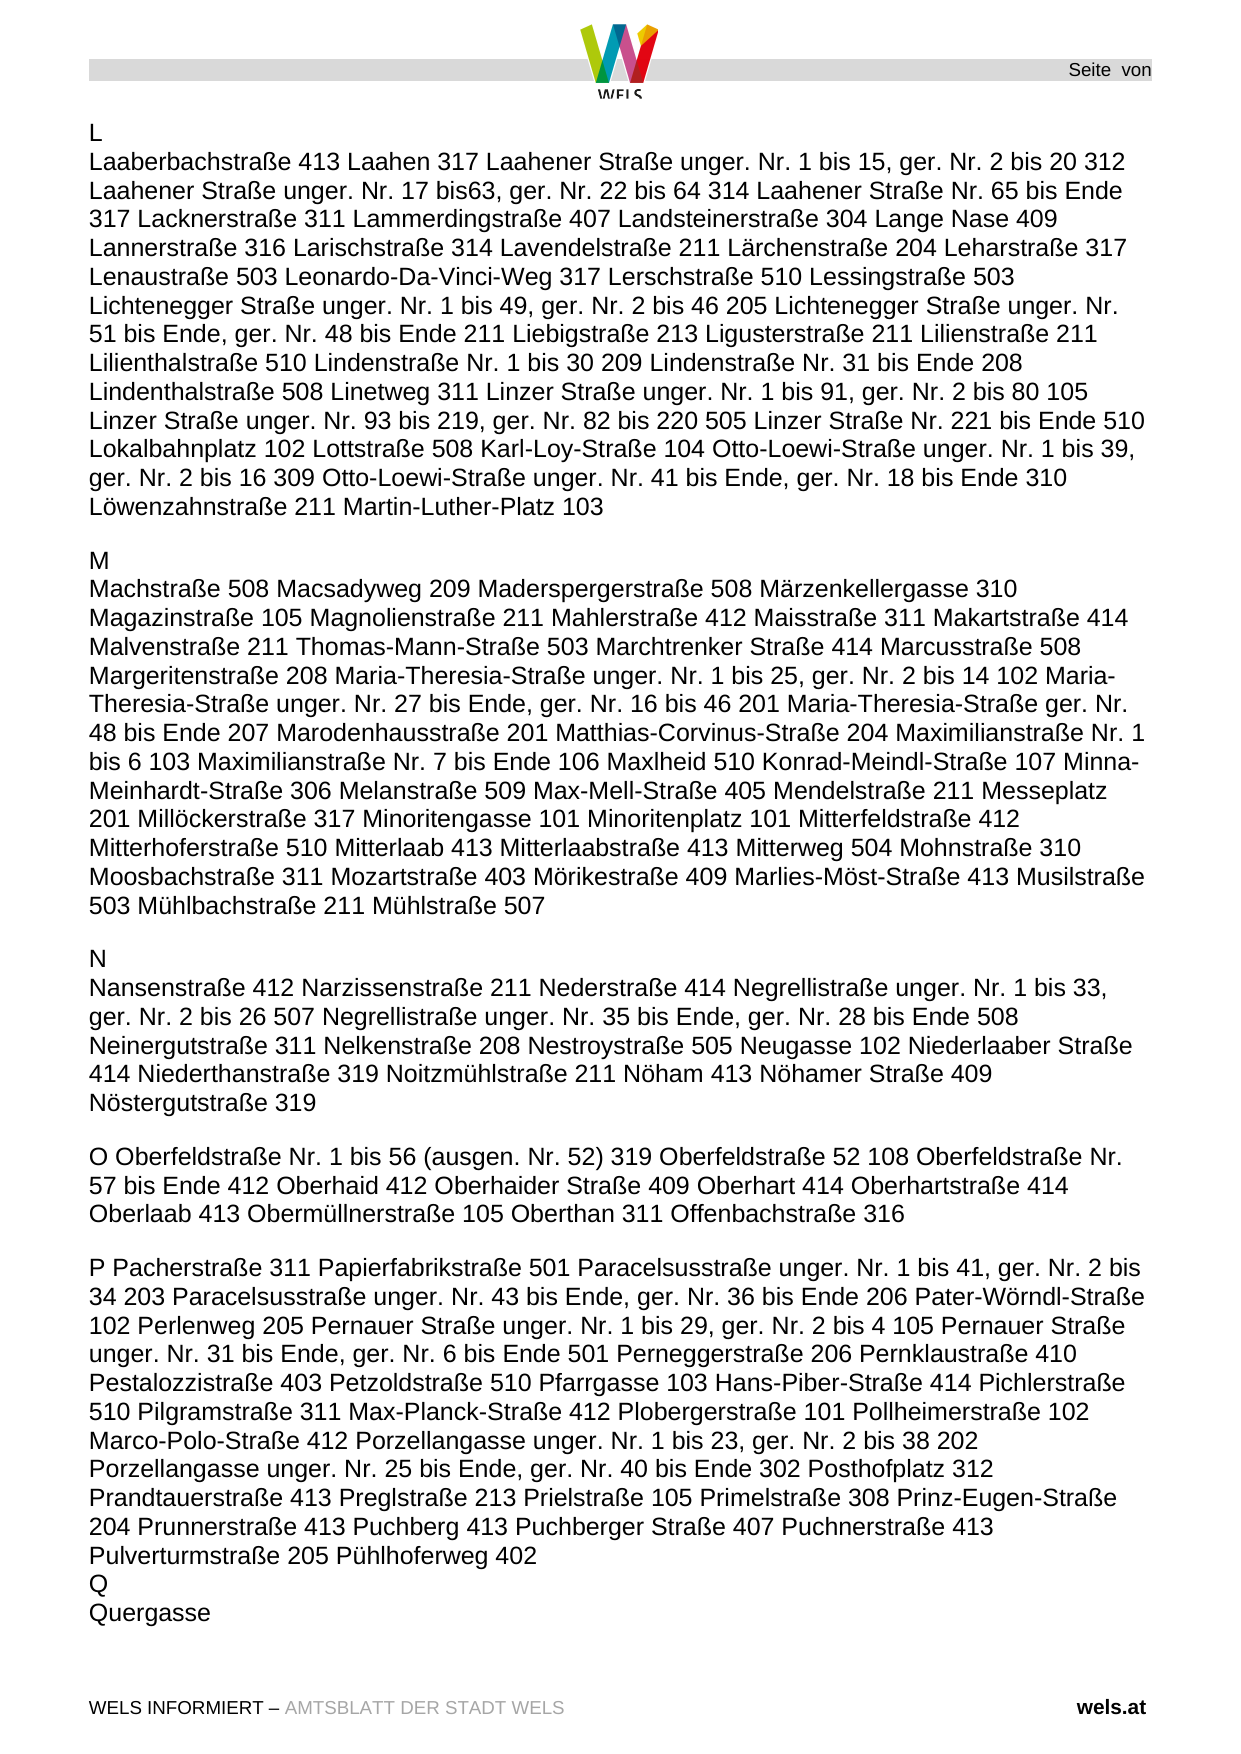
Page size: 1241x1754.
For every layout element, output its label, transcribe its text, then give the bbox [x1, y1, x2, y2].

text P Pacherstraße 311 Papierfabrikstraße 501 Paracelsusstraße unger. Nr. 1 bis 41, ger. Nr. 2 bis 34 203 Paracelsusstraße unger. Nr. 43 bis Ende, ger. Nr. 36 bis Ende 206 Pater-Wörndl-Straße 102 Perlenweg 205 Pernauer Straße unger. Nr. 1 bis 29, ger. Nr. 2 bis 4 105 Pernauer Straße unger. Nr. 31 bis Ende, ger. Nr. 6 bis Ende 501 Perneggerstraße 206 Pernklaustraße 410 Pestalozzistraße 403 Petzoldstraße 510 Pfarrgasse 103 Hans-Piber-Straße 414 Pichlerstraße 510 Pilgramstraße 311 Max-Planck-Straße 412 Plobergerstraße 101 Pollheimerstraße 102 Marco-Polo-Straße 412 Porzellangasse unger. Nr. 1 bis 23, ger. Nr. 2 bis 38 202 Porzellangasse unger. Nr. 25 bis Ende, ger. Nr. 40 bis Ende 302 Posthofplatz 312 Prandtauerstraße 413 Preglstraße 213 Prielstraße 105 Primelstraße 308 Prinz-Eugen-Straße 204 Prunnerstraße 413 Puchberg 413 Puchberger Straße 407 Puchnerstraße 413 Pulverturmstraße 205 Pühlhoferweg 402 [89, 1253, 1152, 1569]
text N [89, 944, 1152, 973]
text Quergasse [89, 1598, 1152, 1627]
text L [89, 118, 1152, 147]
text Nansenstraße 412 Narzissenstraße 211 Nederstraße 414 Negrellistraße unger. Nr. 1 bis 33, ger. Nr. 2 bis 26 507 Negrellistraße unger. Nr. 35 bis Ende, ger. Nr. 28 bis Ende 508 Neinergutstraße 311 Nelkenstraße 208 Nestroystraße 505 Neugasse 102 Niederlaaber Straße 414 Niederthanstraße 319 Noitzmühlstraße 211 Nöham 413 Nöhamer Straße 409 Nöstergutstraße 319 [89, 973, 1152, 1117]
text M [89, 546, 1152, 574]
text Laaberbachstraße 413 Laahen 317 Laahener Straße unger. Nr. 1 bis 15, ger. Nr. 2 bis 20 312 Laahener Straße unger. Nr. 17 bis63, ger. Nr. 22 bis 64 314 Laahener Straße Nr. 65 bis Ende 317 Lacknerstraße 311 Lammerdingstraße 407 Landsteinerstraße 304 Lange Nase 409 Lannerstraße 316 Larischstraße 314 Lavendelstraße 211 Lärchenstraße 204 Leharstraße 317 Lenaustraße 503 Leonardo-Da-Vinci-Weg 317 Lerschstraße 510 Lessingstraße 503 Lichtenegger Straße unger. Nr. 1 bis 49, ger. Nr. 2 bis 46 205 Lichtenegger Straße unger. Nr. 51 bis Ende, ger. Nr. 48 bis Ende 211 Liebigstraße 213 Ligusterstraße 211 Lilienstraße 211 Lilienthalstraße 510 Lindenstraße Nr. 1 bis 30 209 Lindenstraße Nr. 31 bis Ende 208 Lindenthalstraße 508 Linetweg 311 Linzer Straße unger. Nr. 1 bis 91, ger. Nr. 2 bis 80 105 Linzer Straße unger. Nr. 93 bis 219, ger. Nr. 82 bis 220 505 Linzer Straße Nr. 221 bis Ende 510 Lokalbahnplatz 102 Lottstraße 508 Karl-Loy-Straße 104 Otto-Loewi-Straße unger. Nr. 1 bis 39, ger. Nr. 2 bis 16 309 Otto-Loewi-Straße unger. Nr. 41 bis Ende, ger. Nr. 18 bis Ende 310 Löwenzahnstraße 211 Martin-Luther-Platz 103 [89, 147, 1152, 521]
text O Oberfeldstraße Nr. 1 bis 56 (ausgen. Nr. 52) 319 Oberfeldstraße 52 108 Oberfeldstraße Nr. 57 bis Ende 412 Oberhaid 412 Oberhaider Straße 409 Oberhart 414 Oberhartstraße 414 Oberlaab 413 Obermüllnerstraße 105 Oberthan 311 Offenbachstraße 316 [89, 1142, 1152, 1228]
text Machstraße 508 Macsadyweg 209 Maderspergerstraße 508 Märzenkellergasse 310 Magazinstraße 105 Magnolienstraße 211 Mahlerstraße 412 Maisstraße 311 Makartstraße 414 Malvenstraße 211 Thomas-Mann-Straße 503 Marchtrenker Straße 414 Marcusstraße 508 Margeritenstraße 208 Maria-Theresia-Straße unger. Nr. 1 bis 25, ger. Nr. 2 bis 14 102 Maria-Theresia-Straße unger. Nr. 27 bis Ende, ger. Nr. 16 bis 46 201 Maria-Theresia-Straße ger. Nr. 48 bis Ende 207 Marodenhausstraße 201 Matthias-Corvinus-Straße 204 Maximilianstraße Nr. 1 bis 6 103 Maximilianstraße Nr. 7 bis Ende 106 Maxlheid 510 Konrad-Meindl-Straße 107 Minna-Meinhardt-Straße 306 Melanstraße 509 Max-Mell-Straße 405 Mendelstraße 211 Messeplatz 201 Millöckerstraße 317 Minoritengasse 101 Minoritenplatz 101 Mitterfeldstraße 412 Mitterhoferstraße 510 Mitterlaab 413 Mitterlaabstraße 413 Mitterweg 504 Mohnstraße 310 Moosbachstraße 311 Mozartstraße 403 Mörikestraße 409 Marlies-Möst-Straße 413 Musilstraße 503 Mühlbachstraße 211 Mühlstraße 507 [89, 574, 1152, 919]
text Q [89, 1569, 1152, 1598]
picture [579, 23, 658, 99]
